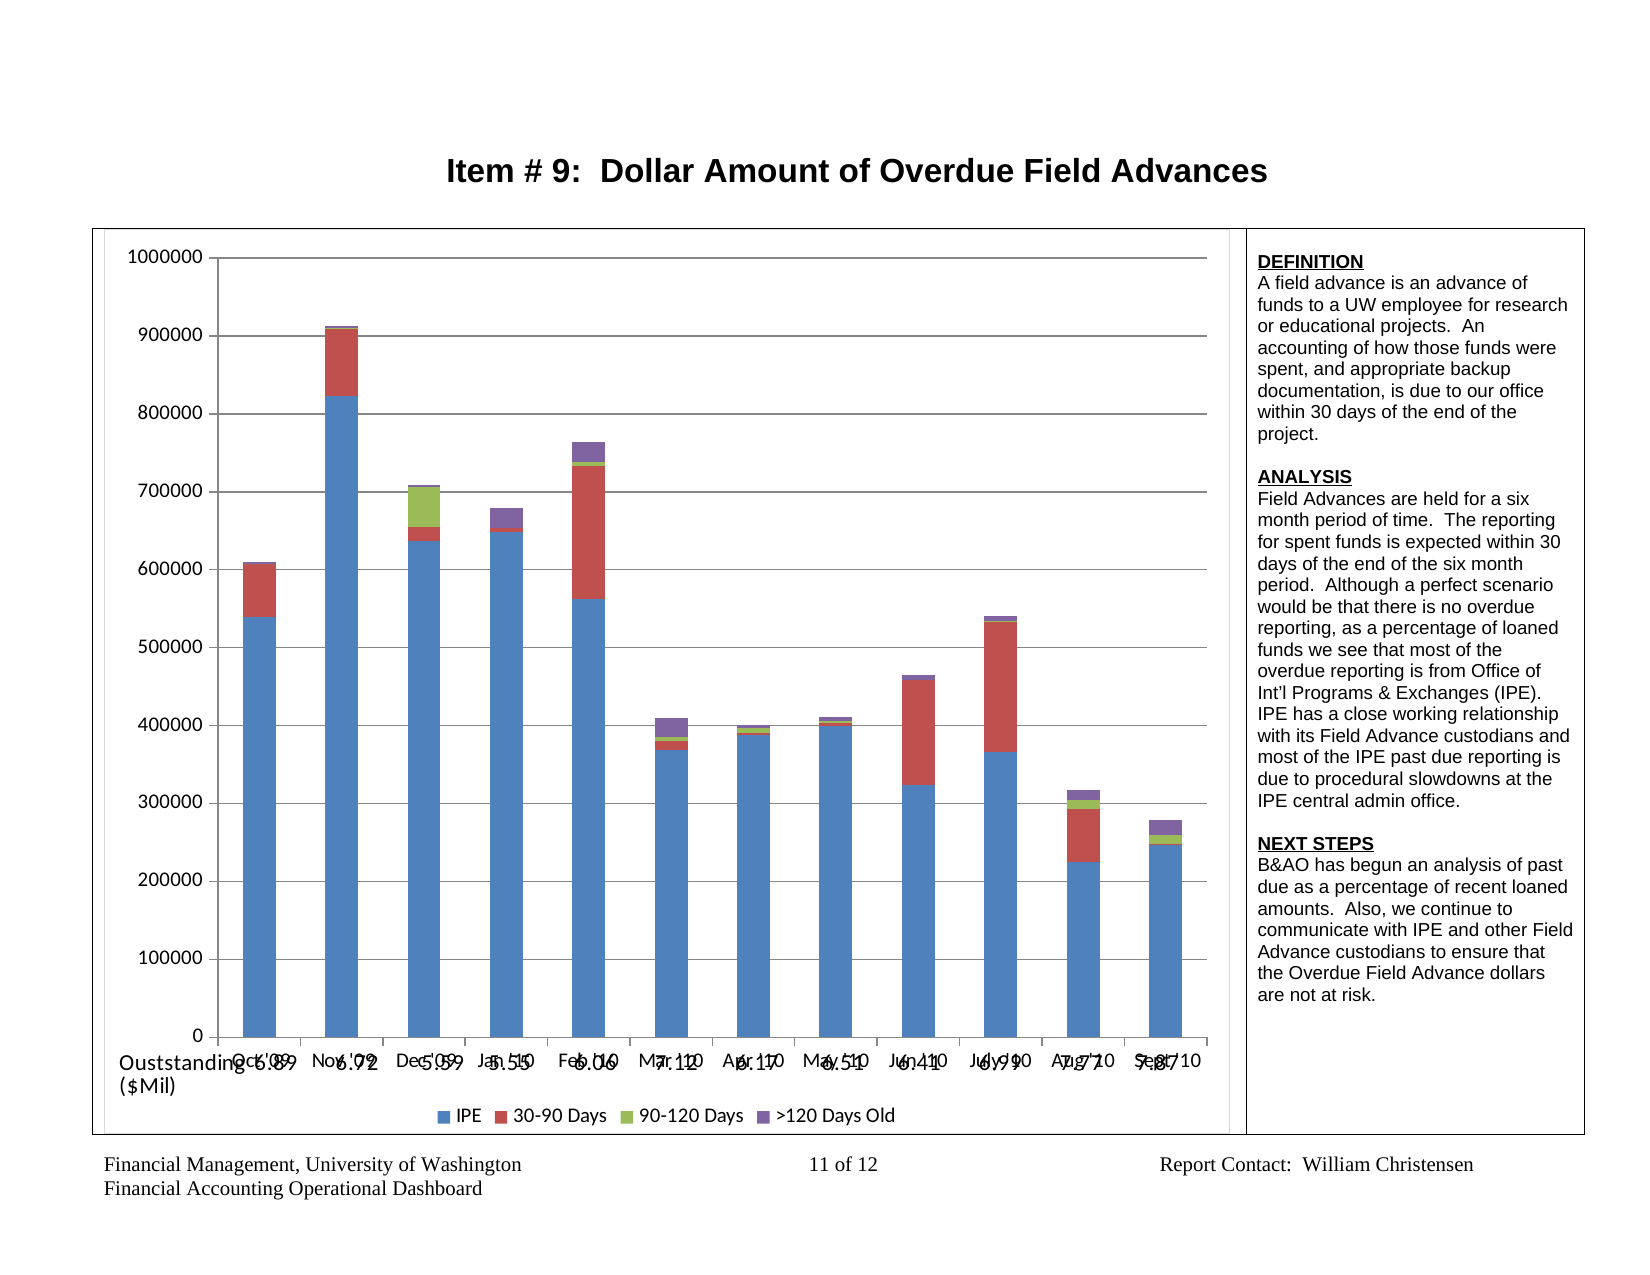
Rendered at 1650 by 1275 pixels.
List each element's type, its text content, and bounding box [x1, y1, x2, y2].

table_header [1230, 229, 1246, 1134]
text Item # 9: Dollar Amount of Overdue Field Advances [141, 151, 1573, 189]
table_header DEFINITION A field advance is an advance of funds to a UW employee for research or educational projects. An accounting of how those funds were spent, and appropriate backup documentation, is due to our office within 30 days of the end of the project. ANALYSIS Field Advances are held for a six month period of time. The reporting for spent funds is expected within 30 days of the end of the six month period. Although a perfect scenario would be that there is no overdue reporting, as a percentage of loaned funds we see that most of the overdue reporting is from Office of Int’l Programs & Exchanges (IPE). IPE has a close working relationship with its Field Advance custodians and most of the IPE past due reporting is due to procedural slowdowns at the IPE central admin office. NEXT STEPS B&AO has begun an analysis of past due as a percentage of recent loaned amounts. Also, we continue to communicate with IPE and other Field Advance custodians to ensure that the Overdue Field Advance dollars are not at risk. [1247, 229, 1584, 1134]
table_header [93, 229, 104, 1134]
